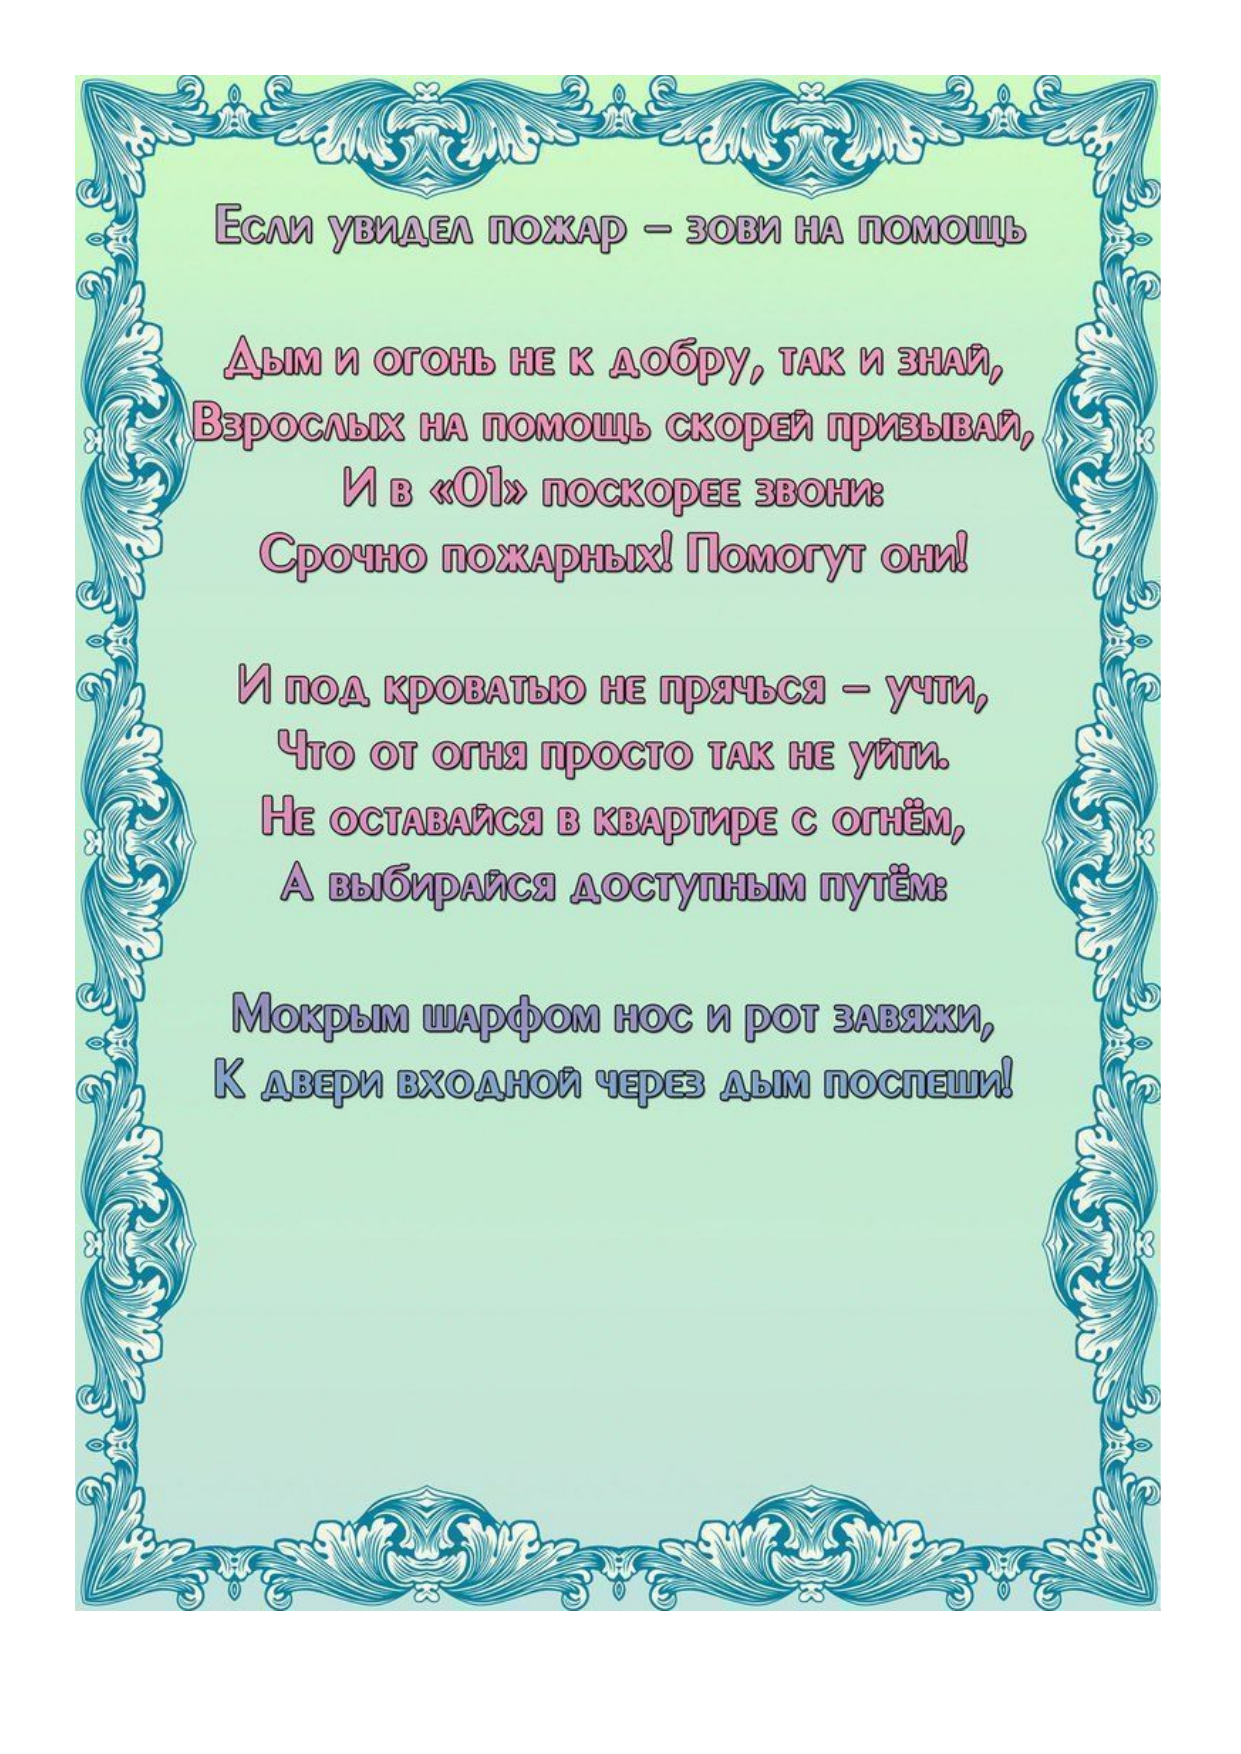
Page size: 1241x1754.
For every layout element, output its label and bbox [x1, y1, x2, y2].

picture [75, 75, 1161, 1611]
